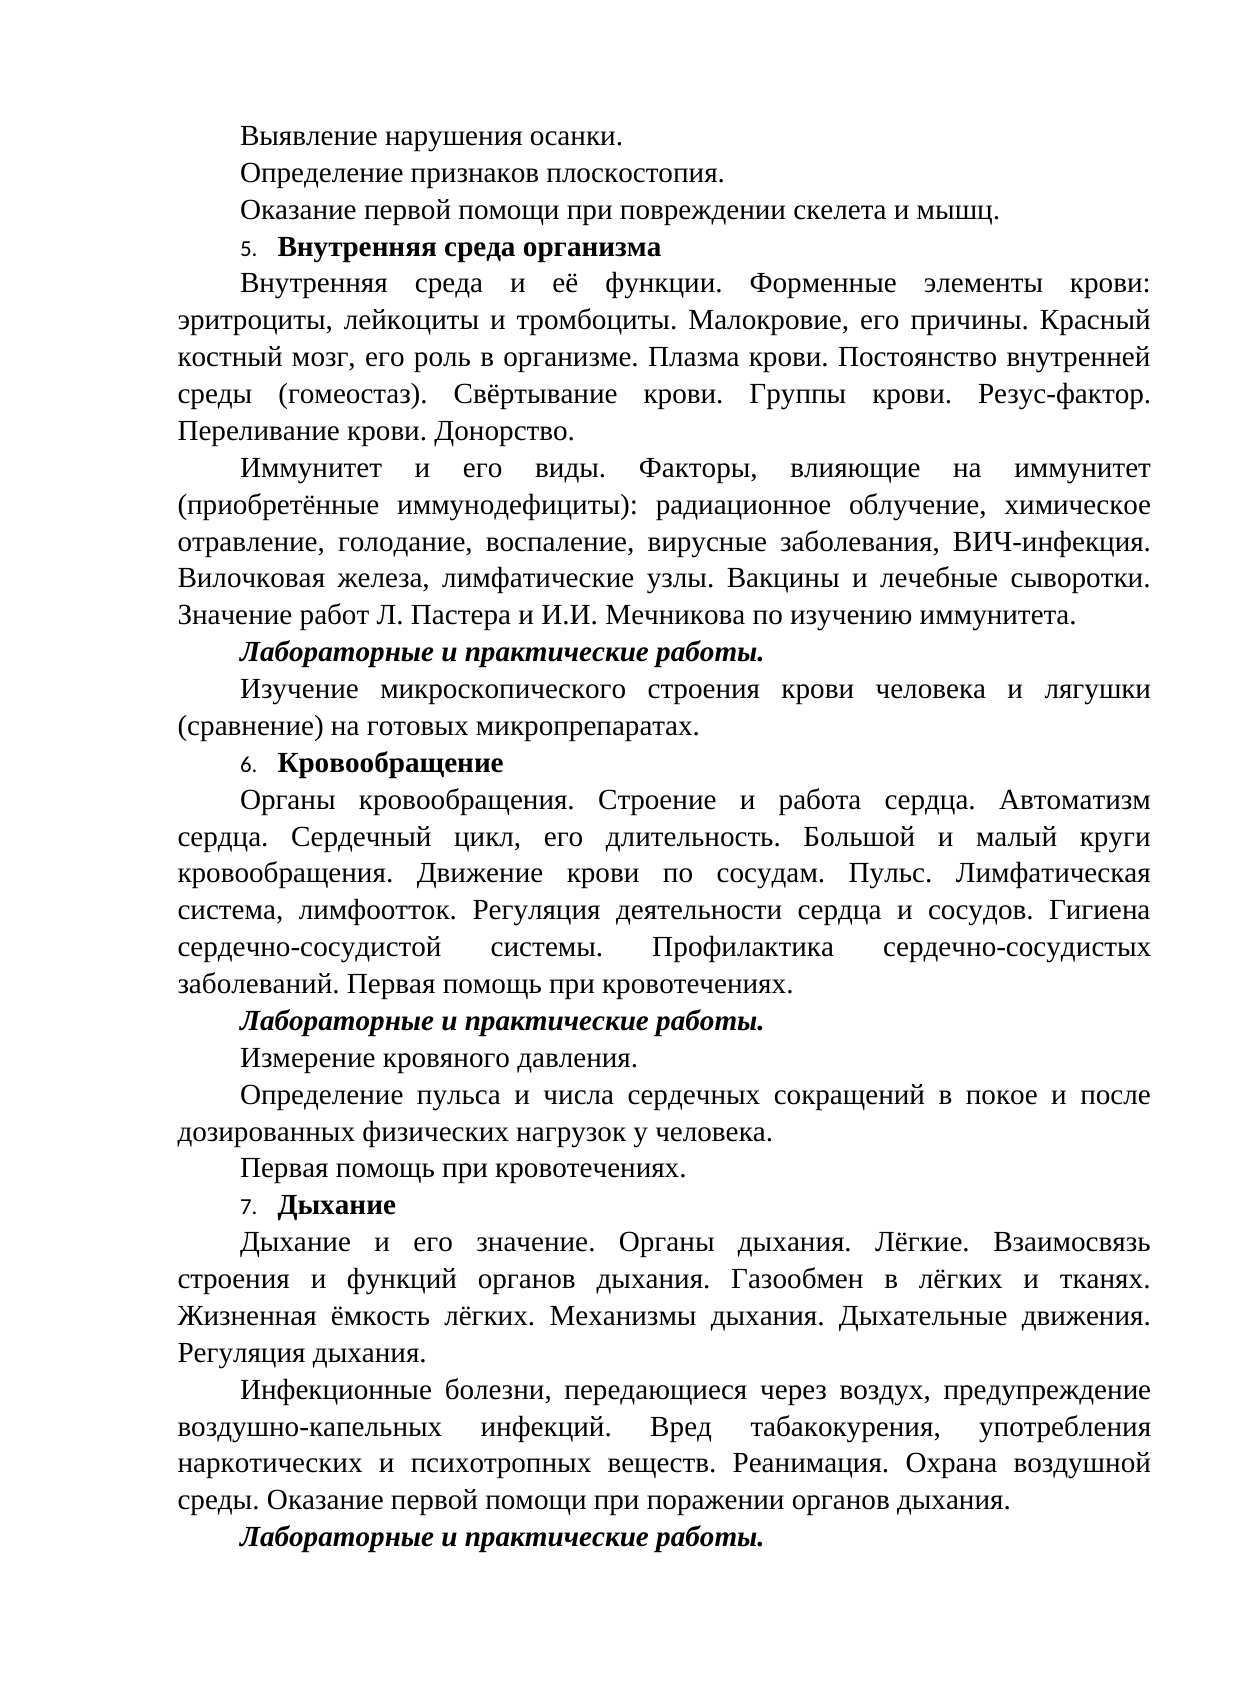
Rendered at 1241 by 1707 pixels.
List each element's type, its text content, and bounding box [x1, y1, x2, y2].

text Оказание первой помощи при повреждении скелета и мышц. [177, 192, 1152, 225]
list Дыхание [240, 1187, 1152, 1221]
text Лабораторные и практические работы. [177, 634, 1152, 668]
text Выявление нарушения осанки. [177, 118, 1152, 152]
text Лабораторные и практические работы. [177, 1003, 1152, 1037]
text Первая помощь при кровотечениях. [177, 1151, 1152, 1184]
text Органы кровообращения. Строение и работа сердца. Автоматизм сердца. Сердечный цикл, его длительность. Большой и малый круги кровообращения. Движение крови по сосудам. Пульс. Лимфатическая система, лимфоотток. Регуляция деятельности сердца и сосудов. Гигиена сердечно-сосудистой системы. Профилактика сердечно-сосудистых заболеваний. Первая помощь при кровотечениях. [177, 782, 1152, 1000]
text Лабораторные и практические работы. [177, 1519, 1152, 1553]
text Инфекционные болезни, передающиеся через воздух, предупреждение воздушно-капельных инфекций. Вред табакокурения, употребления наркотических и психотропных веществ. Реанимация. Охрана воздушной среды. Оказание первой помощи при поражении органов дыхания. [177, 1372, 1152, 1516]
text Иммунитет и его виды. Факторы, влияющие на иммунитет (приобретённые иммунодефициты): радиационное облучение, химическое отравление, голодание, воспаление, вирусные заболевания, ВИЧ-инфекция. Вилочковая железа, лимфатические узлы. Вакцины и лечебные сыворотки. Значение работ Л. Пастера и И.И. Мечникова по изучению иммунитета. [177, 450, 1152, 631]
text Дыхание и его значение. Органы дыхания. Лёгкие. Взаимосвязь строения и функций органов дыхания. Газообмен в лёгких и тканях. Жизненная ёмкость лёгких. Механизмы дыхания. Дыхательные движения. Регуляция дыхания. [177, 1224, 1152, 1368]
list Кровообращение [240, 745, 1152, 778]
text Определение пульса и числа сердечных сокращений в покое и после дозированных физических нагрузок у человека. [177, 1077, 1152, 1147]
text Внутренняя среда и её функции. Форменные элементы крови: эритроциты, лейкоциты и тромбоциты. Малокровие, его причины. Красный костный мозг, его роль в организме. Плазма крови. Постоянство внутренней среды (гомеостаз). Свёртывание крови. Группы крови. Резус-фактор. Переливание крови. Донорство. [177, 266, 1152, 447]
text Измерение кровяного давления. [177, 1040, 1152, 1073]
text Определение признаков плоскостопия. [177, 155, 1152, 188]
list Внутренняя среда организма [240, 229, 1152, 262]
text Изучение микроскопического строения крови человека и лягушки (сравнение) на готовых микропрепаратах. [177, 671, 1152, 742]
